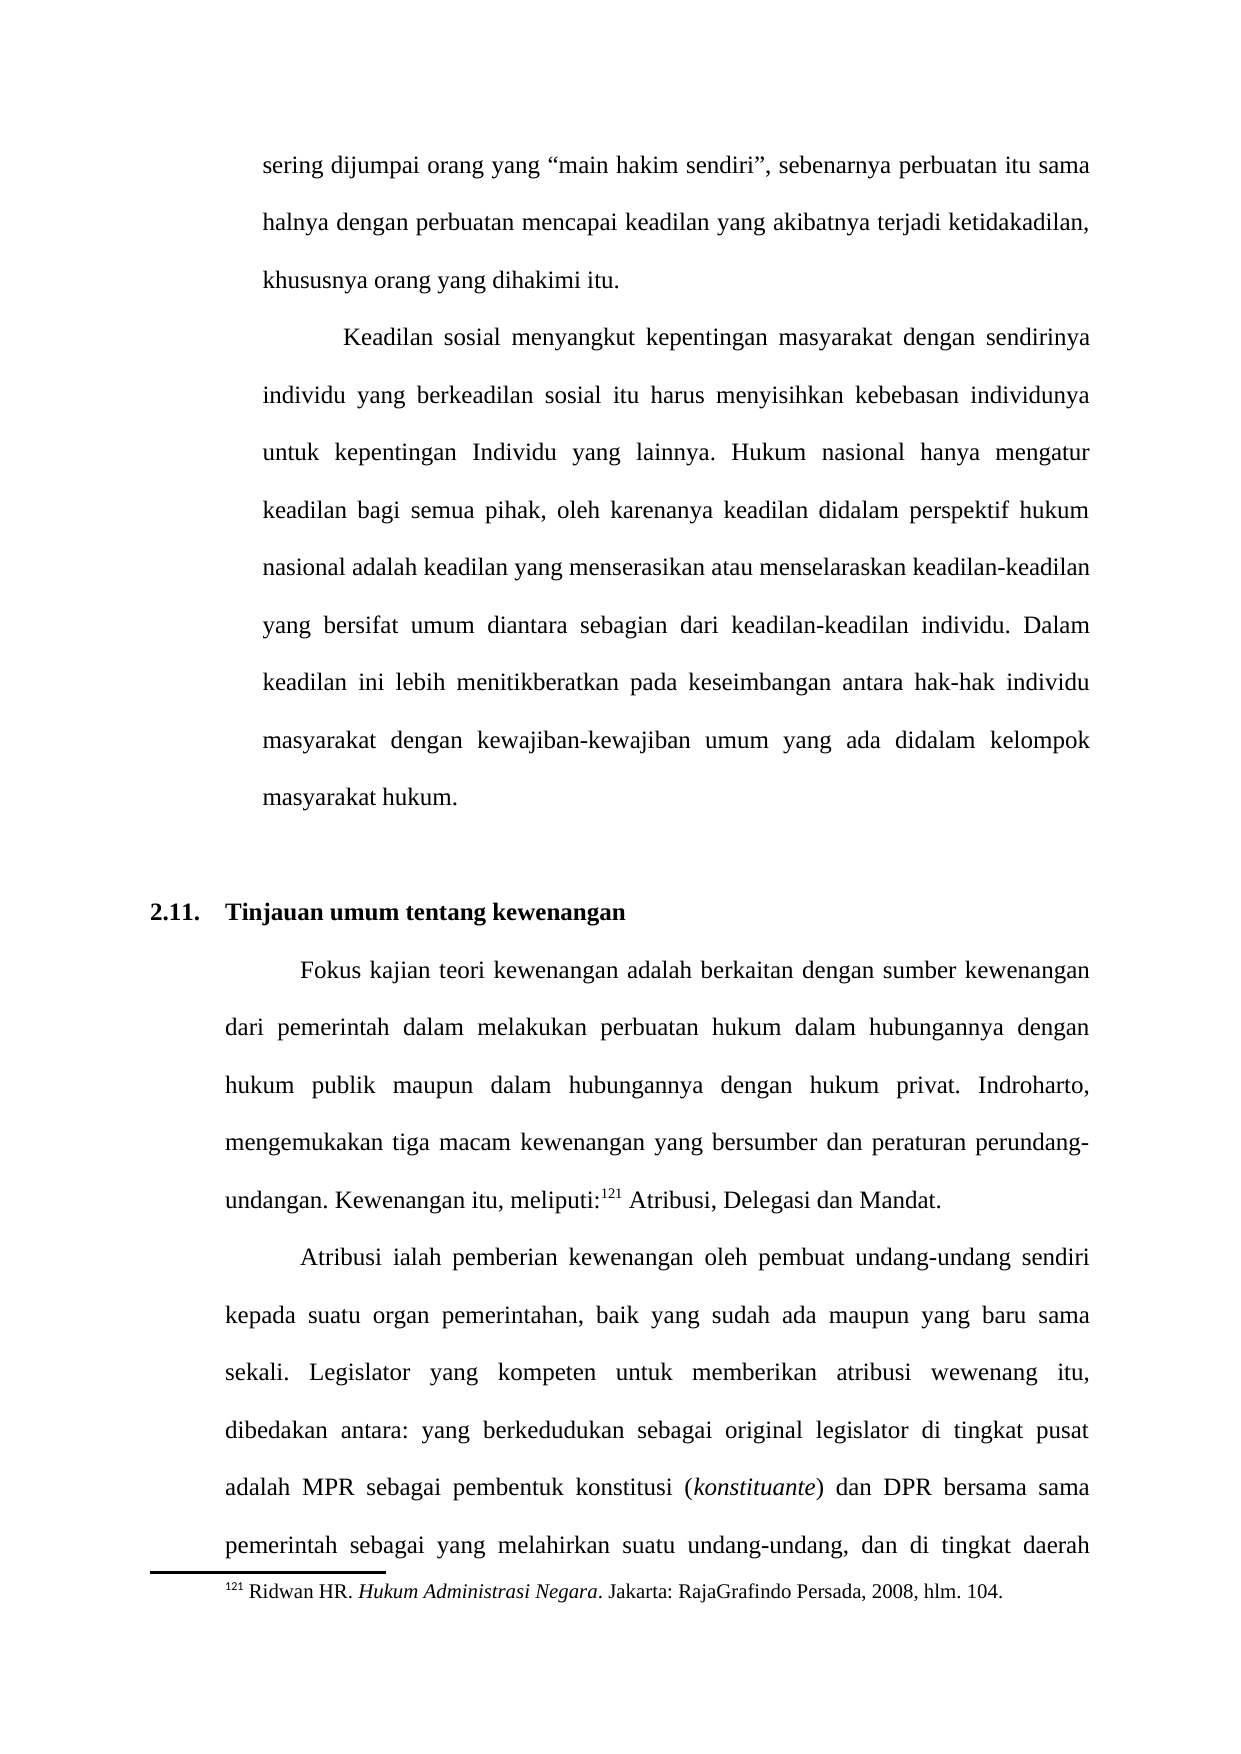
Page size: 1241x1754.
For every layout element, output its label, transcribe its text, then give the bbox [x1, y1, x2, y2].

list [262, 150, 1090, 294]
list Keadilan sosial menyangkut kepentingan masyarakat dengan sendirinya individu yang berkeadilan sosial itu harus menyisihkan kebebasan individunya untuk kepentingan Individu yang lainnya. Hukum nasional hanya mengatur keadilan bagi semua pihak, oleh karenanya keadilan didalam perspektif hukum nasional adalah keadilan yang menserasikan atau menselaraskan keadilan-keadilan yang bersifat umum diantara sebagian dari keadilan-keadilan individu. Dalam keadilan ini lebih menitikberatkan pada keseimbangan antara hak-hak individu masyarakat dengan kewajiban-kewajiban umum yang ada didalam kelompok masyarakat hukum. [262, 322, 1090, 811]
list Fokus kajian teori kewenangan adalah berkaitan dengan sumber kewenangan dari pemerintah dalam melakukan perbuatan hukum dalam hubungannya dengan hukum publik maupun dalam hubungannya dengan hukum privat. Indroharto, mengemukakan tiga macam kewenangan yang bersumber dan peraturan perundang-undangan. Kewenangan itu, meliputi: Atribusi, Delegasi dan Mandat. [225, 955, 1090, 1214]
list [225, 1242, 1090, 1559]
list Tinjauan umum tentang kewenangan [150, 897, 1090, 926]
